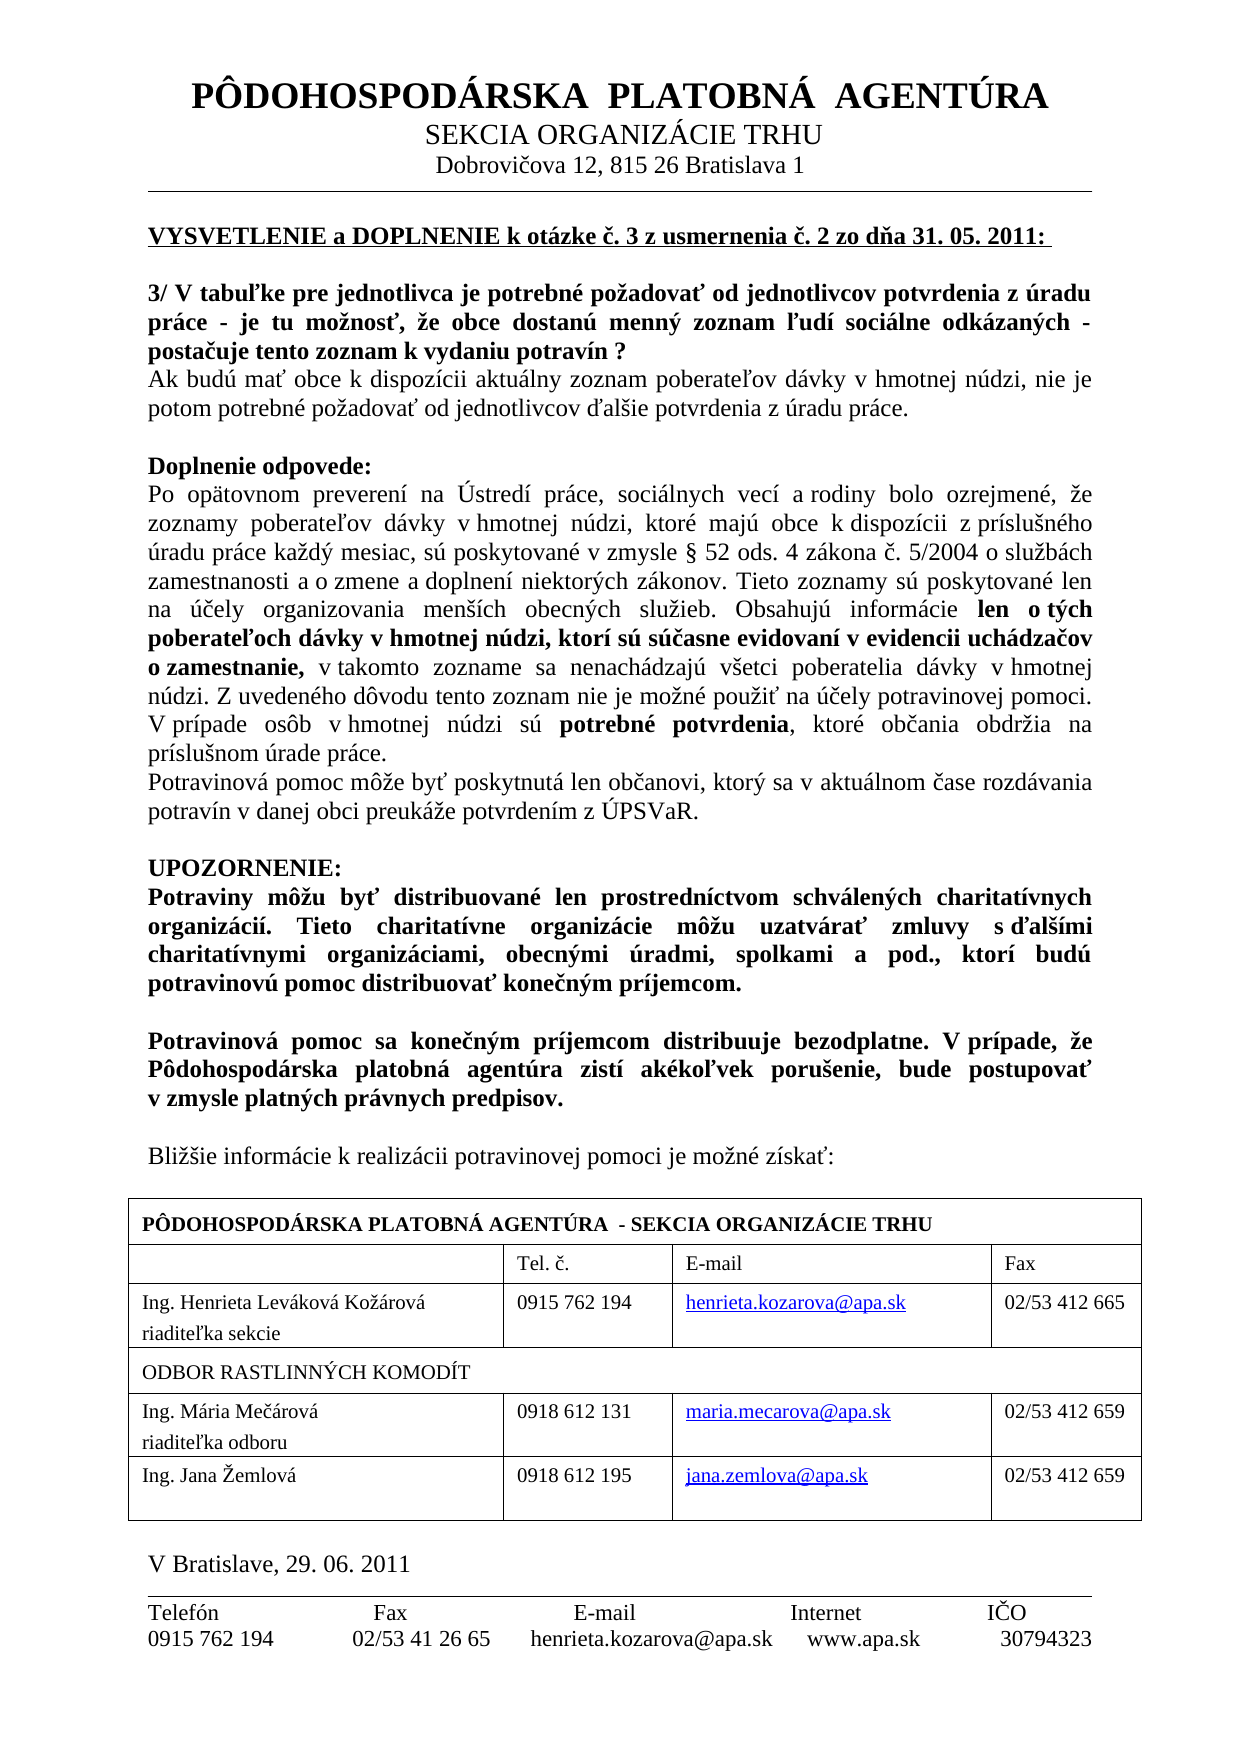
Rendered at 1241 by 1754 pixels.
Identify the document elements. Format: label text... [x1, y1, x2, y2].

table_cell Fax [992, 1245, 1141, 1283]
table_cell Ing. Mária Mečárová riaditeľka odboru [129, 1394, 503, 1456]
table_header PÔDOHOSPODÁRSKA PLATOBNÁ AGENTÚRA - SEKCIA ORGANIZÁCIE TRHU [129, 1199, 1141, 1244]
text Ak budú mať obce k dispozícii aktuálny zoznam poberateľov dávky v hmotnej núdzi, nie je potom potrebné požadovať od jednotlivcov ďalšie potvrdenia z úradu práce. [148, 364, 1092, 422]
table_cell [129, 1245, 503, 1283]
text VYSVETLENIE a DOPLNENIE k otázke č. 3 z usmernenia č. 2 zo dňa 31. 05. 2011: [148, 221, 1092, 249]
text 3/ V tabuľke pre jednotlivca je potrebné požadovať od jednotlivcov potvrdenia z úradu práce - je tu možnosť, že obce dostanú menný zoznam ľudí sociálne odkázaných - postačuje tento zoznam k vydaniu potravín ? [148, 278, 1092, 364]
table_cell 0915 762 194 [504, 1284, 672, 1347]
table_cell 0918 612 131 [504, 1394, 672, 1456]
text Potraviny môžu byť distribuované len prostredníctvom schválených charitatívnych organizácií. Tieto charitatívne organizácie môžu uzatvárať zmluvy s ďalšími charitatívnymi organizáciami, obecnými úradmi, spolkami a pod., ktorí budú potravinovú pomoc distribuovať konečným príjemcom. [148, 882, 1092, 997]
table_cell 0918 612 195 [504, 1457, 672, 1519]
table_cell 02/53 412 659 [992, 1457, 1141, 1519]
text Potravinová pomoc môže byť poskytnutá len občanovi, ktorý sa v aktuálnom čase rozdávania potravín v danej obci preukáže potvrdením z ÚPSVaR. [148, 767, 1092, 824]
table_cell 02/53 412 659 [992, 1394, 1141, 1456]
table_cell Ing. Jana Žemlová [129, 1457, 503, 1519]
text Doplnenie odpovede: [148, 451, 1092, 479]
text Bližšie informácie k realizácii potravinovej pomoci je možné získať: [148, 1141, 1092, 1169]
text Po opätovnom preverení na Ústredí práce, sociálnych vecí a rodiny bolo ozrejmené, že zoznamy poberateľov dávky v hmotnej núdzi, ktoré majú obce k dispozícii z príslušného úradu práce každý mesiac, sú poskytované v zmysle § 52 ods. 4 zákona č. 5/2004 o službách zamestnanosti a o zmene a doplnení niektorých zákonov. Tieto zoznamy sú poskytované len na účely organizovania menších obecných služieb. Obsahujú informácie len o tých poberateľoch dávky v hmotnej núdzi, ktorí sú súčasne evidovaní v evidencii uchádzačov o zamestnanie, v takomto zozname sa nenachádzajú všetci poberatelia dávky v hmotnej núdzi. Z uvedeného dôvodu tento zoznam nie je možné použiť na účely potravinovej pomoci. V prípade osôb v hmotnej núdzi sú potrebné potvrdenia, ktoré občania obdržia na príslušnom úrade práce. [148, 479, 1092, 767]
table_cell Tel. č. [504, 1245, 672, 1283]
table_cell jana.zemlova@apa.sk [673, 1457, 991, 1519]
table_cell E-mail [673, 1245, 991, 1283]
table_cell 02/53 412 665 [992, 1284, 1141, 1347]
table_cell henrieta.kozarova@apa.sk [673, 1284, 991, 1347]
text V Bratislave, 29. 06. 2011 [148, 1549, 1092, 1578]
text Potravinová pomoc sa konečným príjemcom distribuuje bezodplatne. V prípade, že Pôdohospodárska platobná agentúra zistí akékoľvek porušenie, bude postupovať v zmysle platných právnych predpisov. [148, 1026, 1092, 1112]
table_cell Ing. Henrieta Leváková Kožárová riaditeľka sekcie [129, 1284, 503, 1347]
table_cell ODBOR RASTLINNÝCH KOMODÍT [129, 1348, 1141, 1392]
text UPOZORNENIE: [148, 853, 1092, 882]
table_cell maria.mecarova@apa.sk [673, 1394, 991, 1456]
